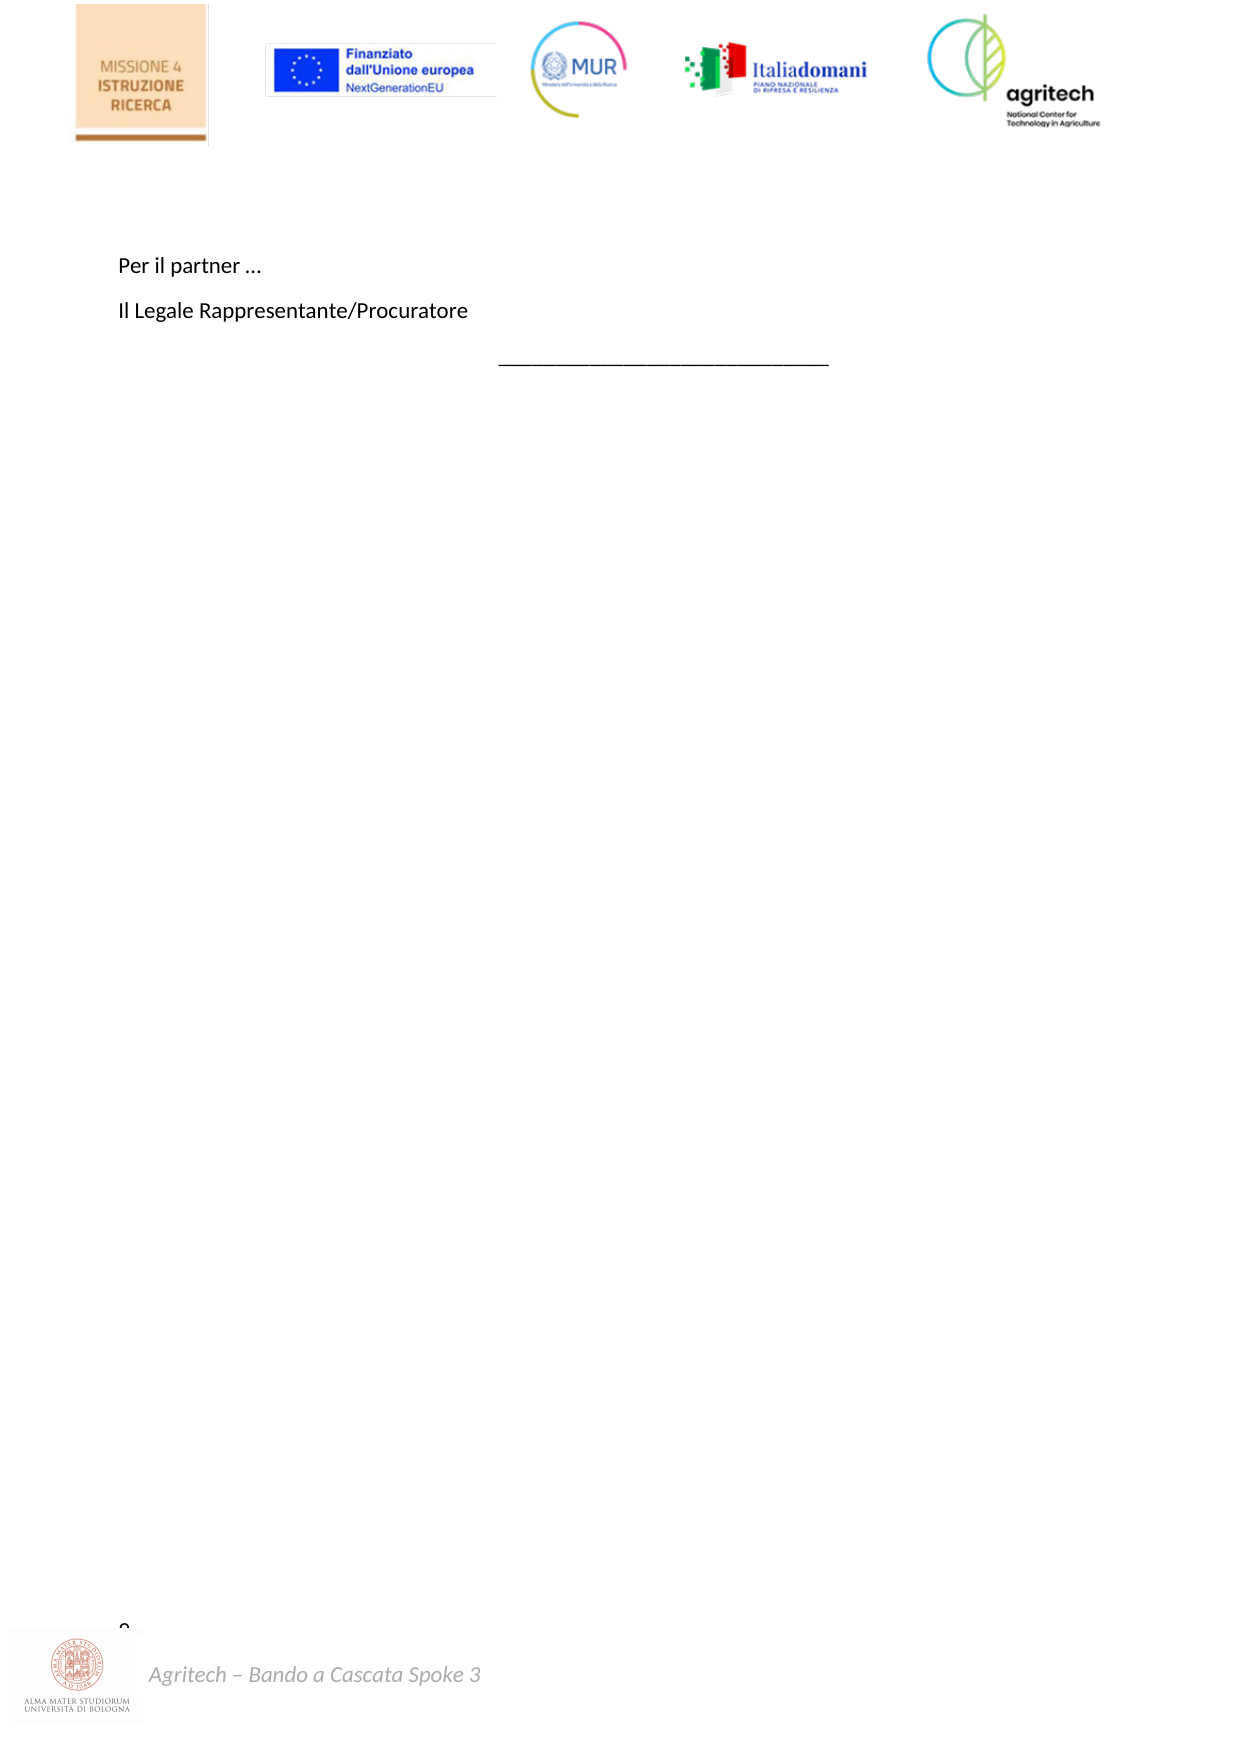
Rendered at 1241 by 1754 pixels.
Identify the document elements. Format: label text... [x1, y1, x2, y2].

picture [68, 4, 1141, 146]
text Il Legale Rappresentante/Procuratore [118, 296, 1122, 324]
text Per il partner … [118, 251, 1122, 279]
picture [8, 1628, 146, 1725]
text _____________________________ [118, 341, 1122, 369]
